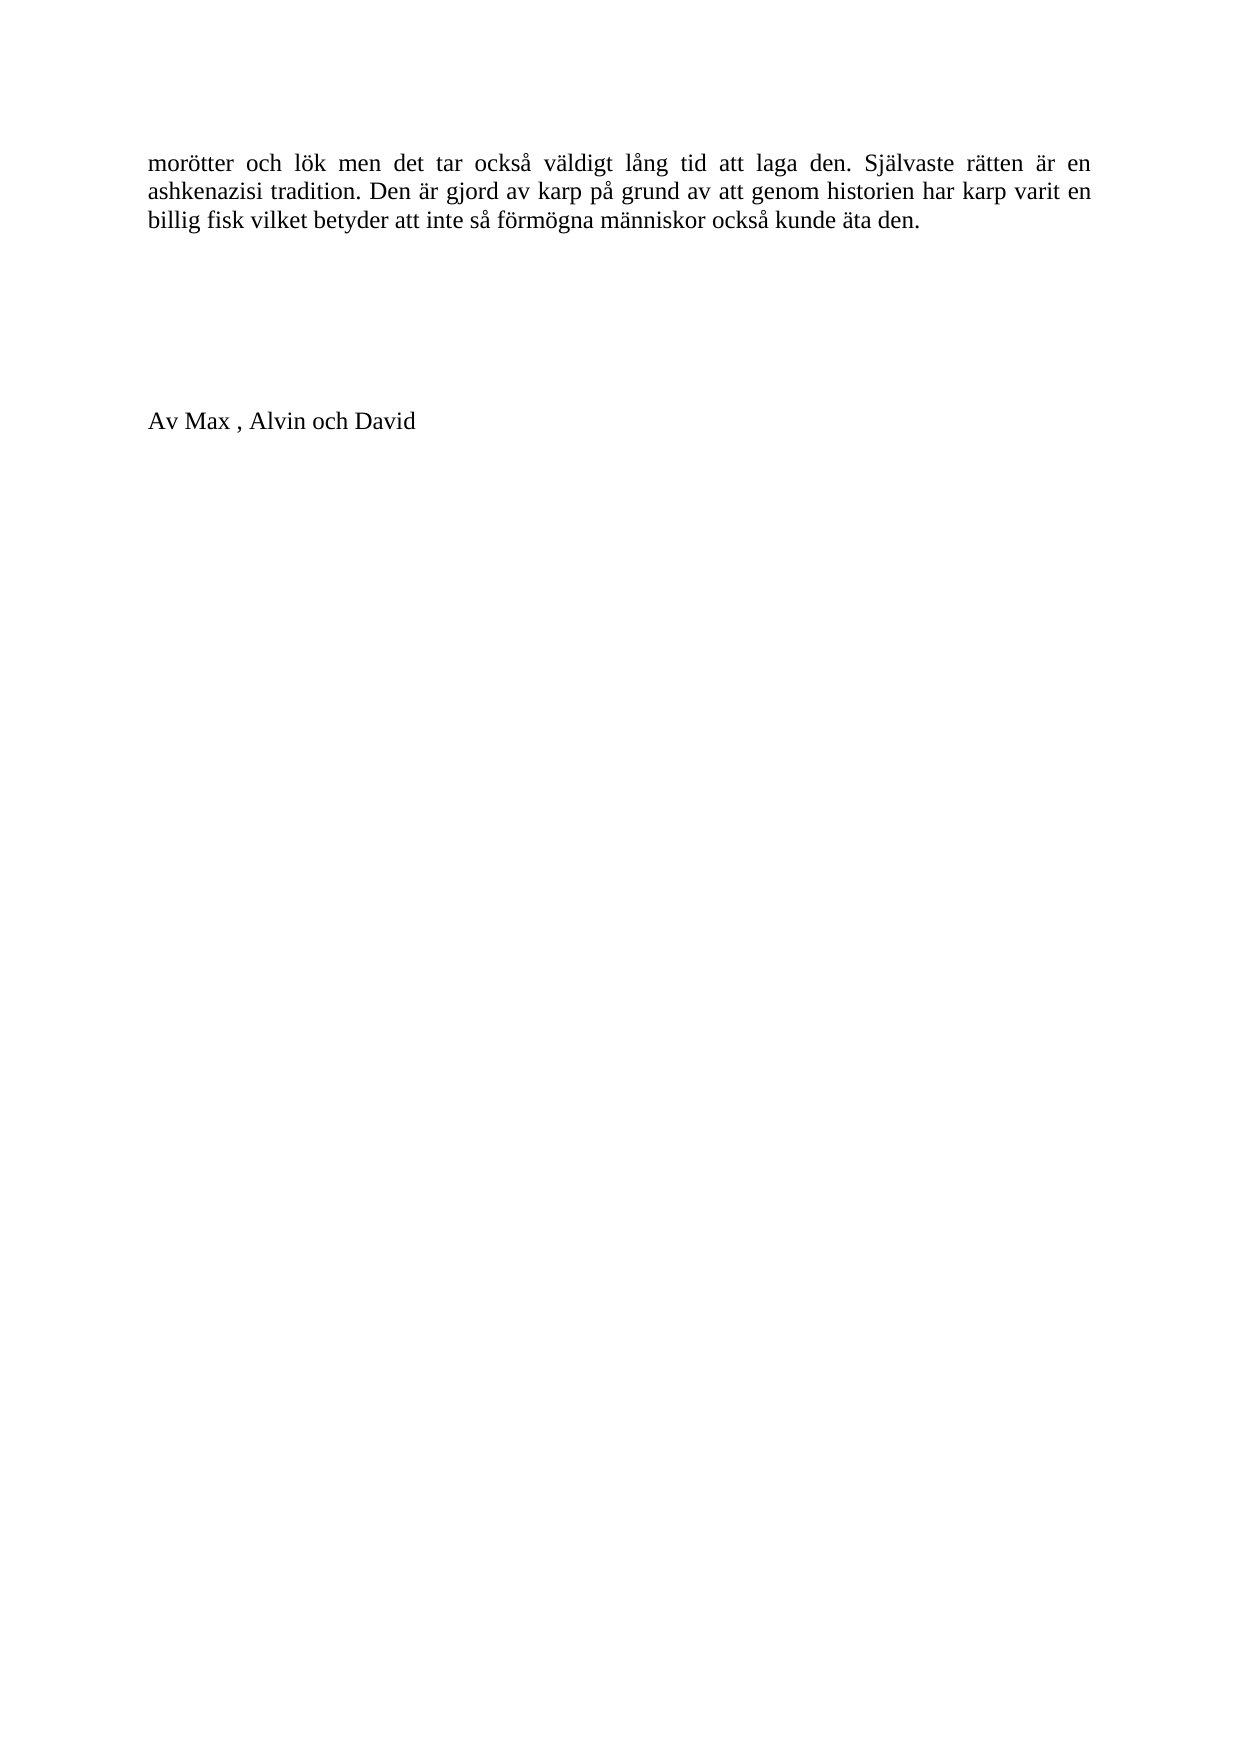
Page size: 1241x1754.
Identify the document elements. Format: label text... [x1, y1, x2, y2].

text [148, 148, 1093, 234]
text Av Max , Alvin och David [148, 406, 1093, 435]
